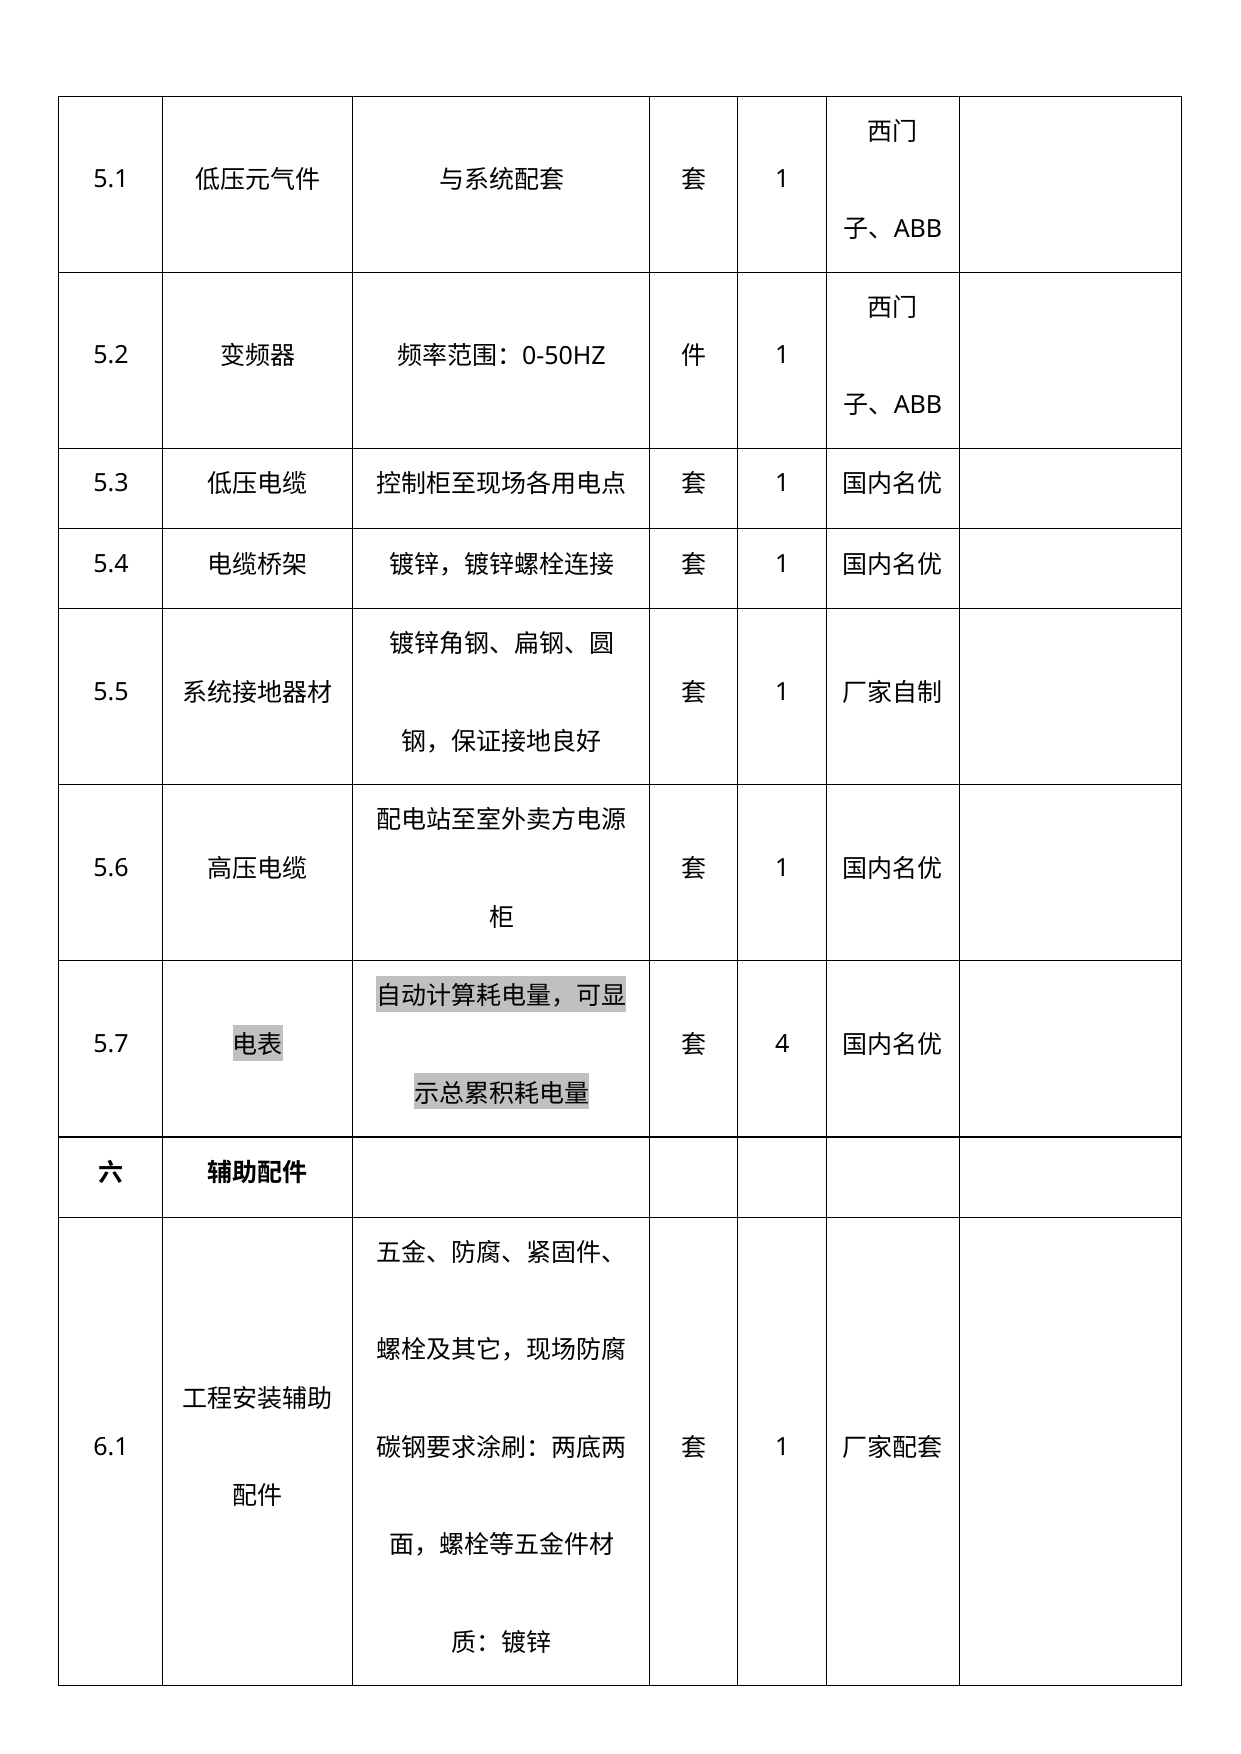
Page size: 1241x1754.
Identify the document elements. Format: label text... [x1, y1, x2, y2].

table_cell [960, 97, 1181, 272]
table_cell 套 [650, 609, 737, 784]
table_cell 1 [738, 1218, 826, 1685]
table_cell [960, 449, 1181, 528]
table_cell 国内名优 [827, 961, 959, 1136]
table_cell 电表 [163, 961, 352, 1136]
table_cell 5.6 [59, 785, 162, 960]
table_cell 镀锌角钢、扁钢、圆钢，保证接地良好 [353, 609, 649, 784]
table_cell 套 [650, 449, 737, 528]
table_cell 1 [738, 529, 826, 608]
table_cell 5.1 [59, 97, 162, 272]
table_cell 厂家配套 [827, 1218, 959, 1685]
table_cell 系统接地器材 [163, 609, 352, 784]
table_cell 西门子、ABB [827, 97, 959, 272]
table_cell [960, 1138, 1181, 1217]
table_cell 低压电缆 [163, 449, 352, 528]
table_cell 套 [650, 1218, 737, 1685]
table_cell 工程安装辅助配件 [163, 1218, 352, 1685]
table_cell 五金、防腐、紧固件、螺栓及其它，现场防腐碳钢要求涂刷：两底两面，螺栓等五金件材质：镀锌 [353, 1218, 649, 1685]
table_cell 1 [738, 609, 826, 784]
table_cell 镀锌，镀锌螺栓连接 [353, 529, 649, 608]
table_cell [650, 1138, 737, 1217]
table_cell 变频器 [163, 273, 352, 448]
table_cell 5.7 [59, 961, 162, 1136]
table_cell 套 [650, 961, 737, 1136]
table_cell 国内名优 [827, 449, 959, 528]
table_cell 高压电缆 [163, 785, 352, 960]
table_cell 配电站至室外卖方电源柜 [353, 785, 649, 960]
table_cell 套 [650, 97, 737, 272]
table_cell 低压元气件 [163, 97, 352, 272]
table_cell 与系统配套 [353, 97, 649, 272]
table_cell 5.3 [59, 449, 162, 528]
table_cell 厂家自制 [827, 609, 959, 784]
table_cell [960, 609, 1181, 784]
table_cell 1 [738, 273, 826, 448]
table_cell [827, 1138, 959, 1217]
table_cell [960, 1218, 1181, 1685]
table_cell [960, 529, 1181, 608]
table_cell 6.1 [59, 1218, 162, 1685]
table_cell 件 [650, 273, 737, 448]
table_cell 国内名优 [827, 785, 959, 960]
table_cell 套 [650, 529, 737, 608]
table_cell 辅助配件 [163, 1138, 352, 1217]
table_cell [738, 1138, 826, 1217]
table_cell [960, 961, 1181, 1136]
table_cell 电缆桥架 [163, 529, 352, 608]
table_cell 5.5 [59, 609, 162, 784]
table_cell 5.4 [59, 529, 162, 608]
table_cell 1 [738, 97, 826, 272]
table_cell 控制柜至现场各用电点 [353, 449, 649, 528]
table_cell 自动计算耗电量，可显示总累积耗电量 [353, 961, 649, 1136]
table_cell [960, 273, 1181, 448]
table_cell [960, 785, 1181, 960]
table_cell [353, 1138, 649, 1217]
table_cell 国内名优 [827, 529, 959, 608]
table_cell 频率范围：0-50HZ [353, 273, 649, 448]
table_cell 西门子、ABB [827, 273, 959, 448]
table_cell 5.2 [59, 273, 162, 448]
table_cell 4 [738, 961, 826, 1136]
table_cell 1 [738, 449, 826, 528]
table_cell 1 [738, 785, 826, 960]
table_cell 六 [59, 1138, 162, 1217]
table_cell 套 [650, 785, 737, 960]
